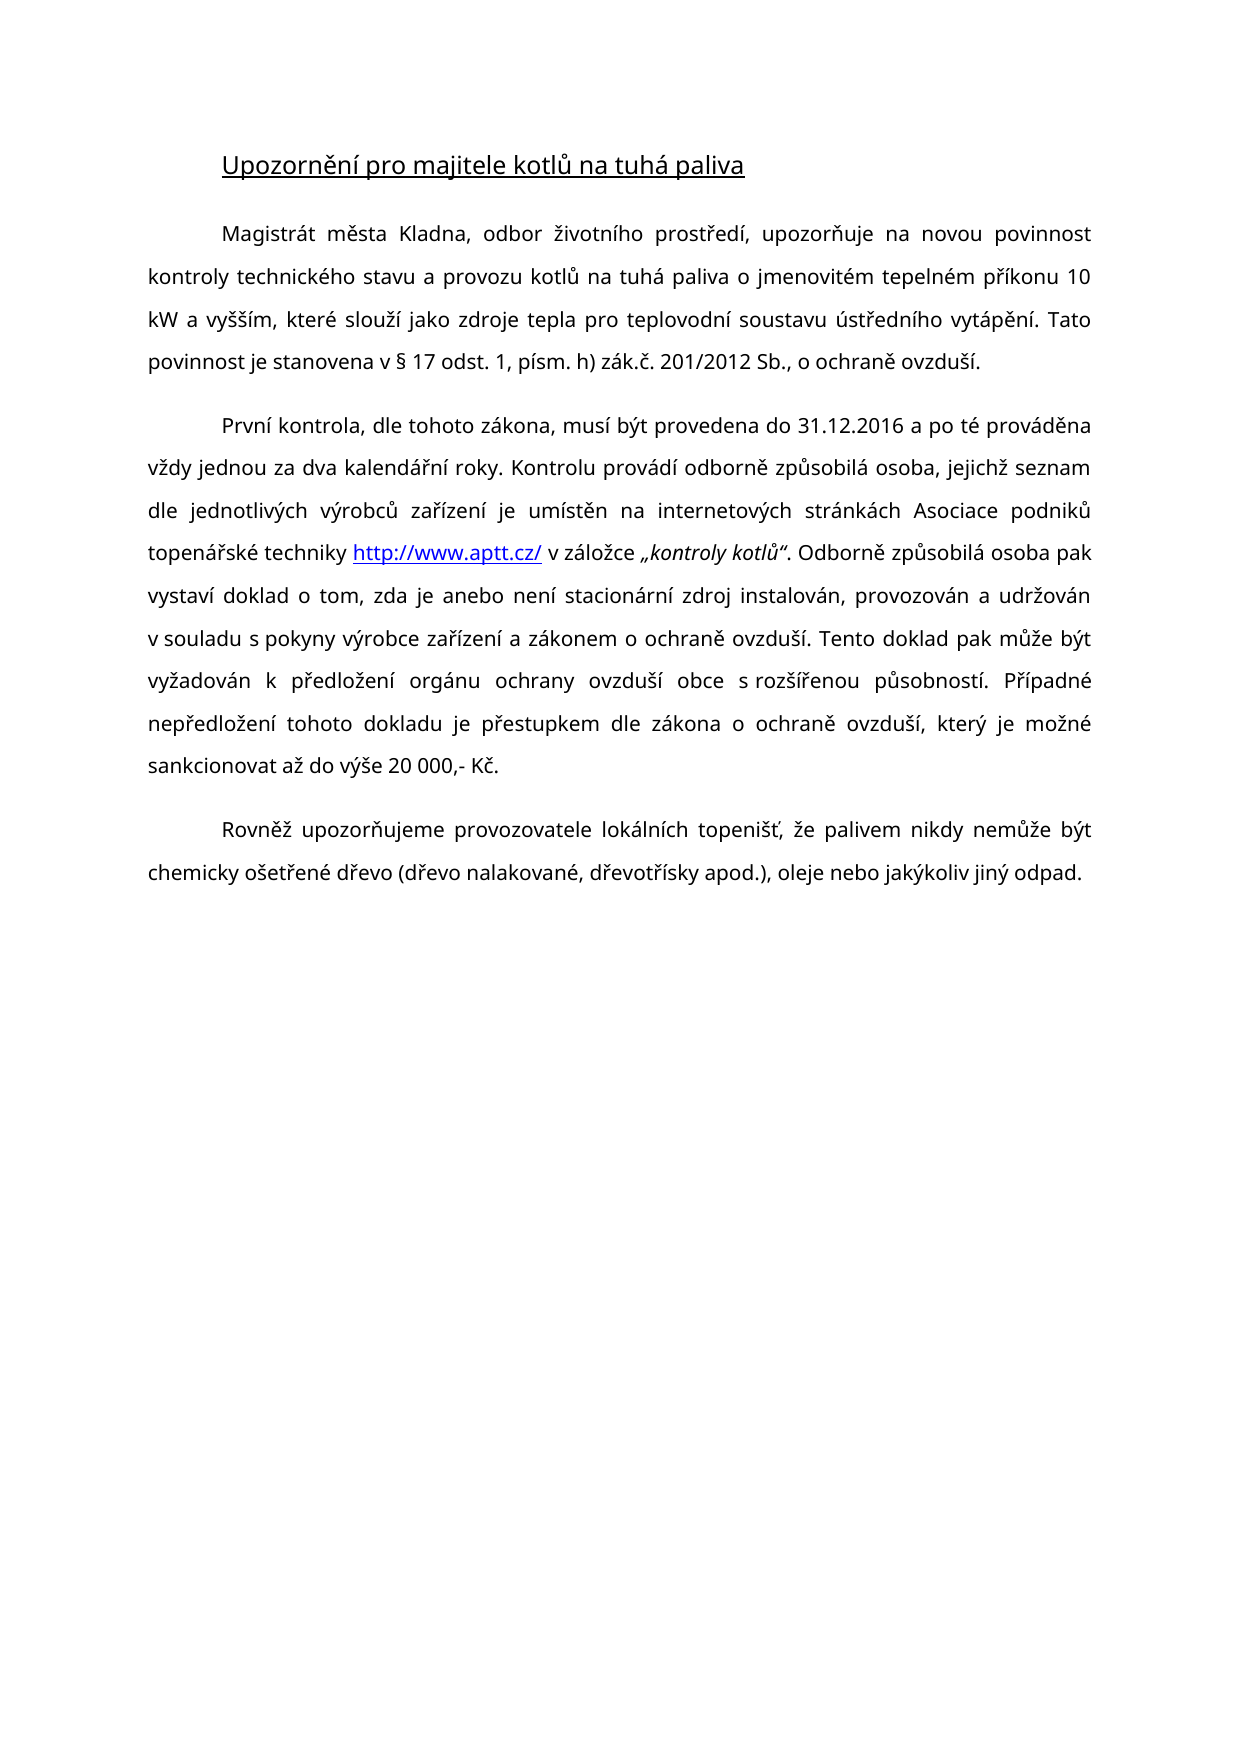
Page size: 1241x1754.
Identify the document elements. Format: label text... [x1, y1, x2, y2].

text Upozornění pro majitele kotlů na tuhá paliva [148, 148, 1093, 182]
text Rovněž upozorňujeme provozovatele lokálních topenišť, že palivem nikdy nemůže být chemicky ošetřené dřevo (dřevo nalakované, dřevotřísky apod.), oleje nebo jakýkoliv jiný odpad. [148, 815, 1093, 886]
text Magistrát města Kladna, odbor životního prostředí, upozorňuje na novou povinnost kontroly technického stavu a provozu kotlů na tuhá paliva o jmenovitém tepelném příkonu 10 kW a vyšším, které slouží jako zdroje tepla pro teplovodní soustavu ústředního vytápění. Tato povinnost je stanovena v § 17 odst. 1, písm. h) zák.č. 201/2012 Sb., o ochraně ovzduší. [148, 219, 1093, 376]
text První kontrola, dle tohoto zákona, musí být provedena do 31.12.2016 a po té prováděna vždy jednou za dva kalendářní roky. Kontrolu provádí odborně způsobilá osoba, jejichž seznam dle jednotlivých výrobců zařízení je umístěn na internetových stránkách Asociace podniků topenářské techniky http://www.aptt.cz/ v záložce „kontroly kotlů“. Odborně způsobilá osoba pak vystaví doklad o tom, zda je anebo není stacionární zdroj instalován, provozován a udržován v souladu s pokyny výrobce zařízení a zákonem o ochraně ovzduší. Tento doklad pak může být vyžadován k předložení orgánu ochrany ovzduší obce s rozšířenou působností. Případné nepředložení tohoto dokladu je přestupkem dle zákona o ochraně ovzduší, který je možné sankcionovat až do výše 20 000,- Kč. [148, 411, 1093, 780]
